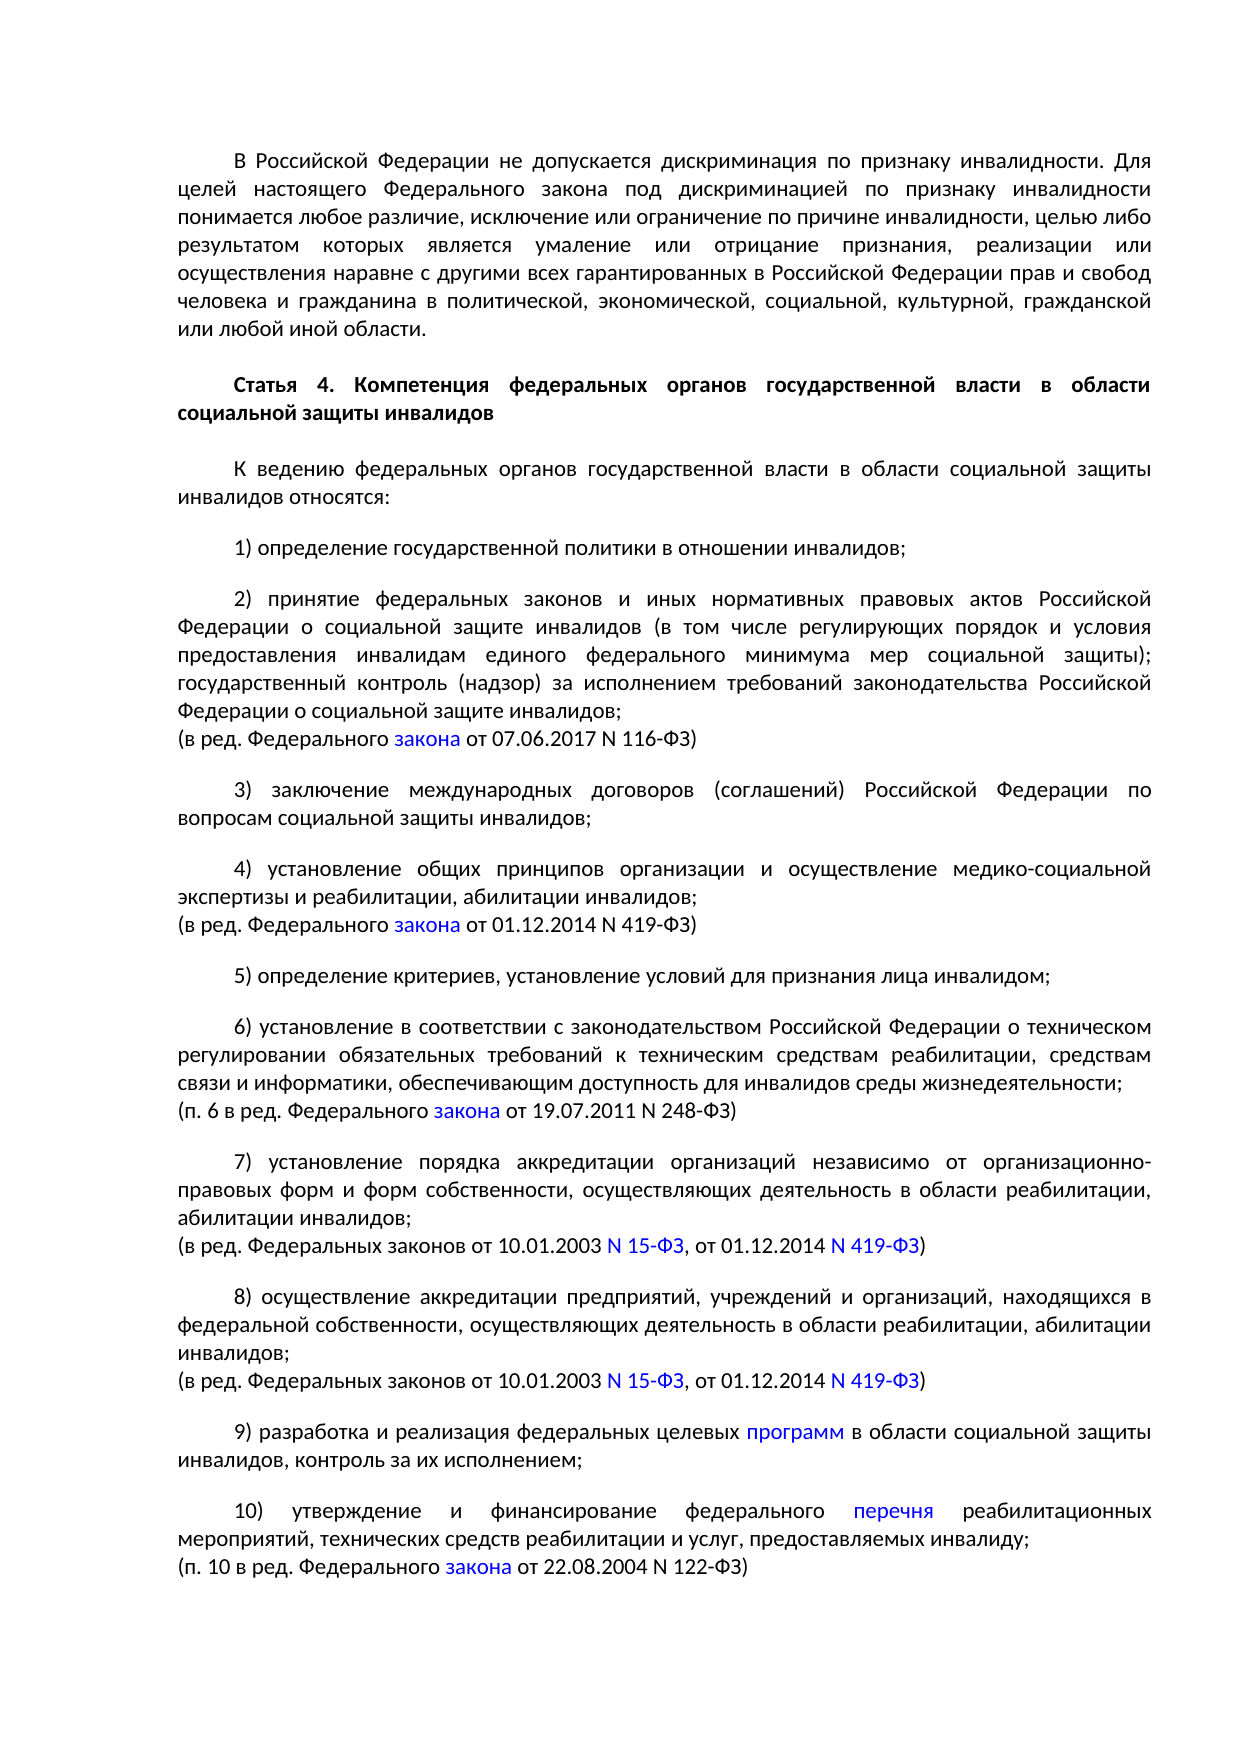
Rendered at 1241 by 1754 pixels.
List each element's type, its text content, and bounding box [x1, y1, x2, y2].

text (п. 6 в ред. Федерального закона от 19.07.2011 N 248-ФЗ) [177, 1096, 1152, 1124]
text К ведению федеральных органов государственной власти в области социальной защиты инвалидов относятся: [177, 454, 1152, 510]
text 5) определение критериев, установление условий для признания лица инвалидом; [177, 961, 1152, 989]
title Статья 4. Компетенция федеральных органов государственной власти в области социальной защиты инвалидов [177, 370, 1152, 426]
text 4) установление общих принципов организации и осуществление медико-социальной экспертизы и реабилитации, абилитации инвалидов; [177, 854, 1152, 910]
text 2) принятие федеральных законов и иных нормативных правовых актов Российской Федерации о социальной защите инвалидов (в том числе регулирующих порядок и условия предоставления инвалидам единого федерального минимума мер социальной защиты); государственный контроль (надзор) за исполнением требований законодательства Российской Федерации о социальной защите инвалидов; [177, 584, 1152, 724]
text (в ред. Федеральных законов от 10.01.2003 N 15-ФЗ, от 01.12.2014 N 419-ФЗ) [177, 1366, 1152, 1394]
text (в ред. Федерального закона от 07.06.2017 N 116-ФЗ) [177, 724, 1152, 752]
text 9) разработка и реализация федеральных целевых программ в области социальной защиты инвалидов, контроль за их исполнением; [177, 1417, 1152, 1473]
text (в ред. Федерального закона от 01.12.2014 N 419-ФЗ) [177, 910, 1152, 938]
text 10) утверждение и финансирование федерального перечня реабилитационных мероприятий, технических средств реабилитации и услуг, предоставляемых инвалиду; [177, 1496, 1152, 1552]
text 6) установление в соответствии с законодательством Российской Федерации о техническом регулировании обязательных требований к техническим средствам реабилитации, средствам связи и информатики, обеспечивающим доступность для инвалидов среды жизнедеятельности; [177, 1012, 1152, 1096]
text 3) заключение международных договоров (соглашений) Российской Федерации по вопросам социальной защиты инвалидов; [177, 775, 1152, 831]
text 7) установление порядка аккредитации организаций независимо от организационно-правовых форм и форм собственности, осуществляющих деятельность в области реабилитации, абилитации инвалидов; [177, 1147, 1152, 1231]
text В Российской Федерации не допускается дискриминация по признаку инвалидности. Для целей настоящего Федерального закона под дискриминацией по признаку инвалидности понимается любое различие, исключение или ограничение по причине инвалидности, целью либо результатом которых является умаление или отрицание признания, реализации или осуществления наравне с другими всех гарантированных в Российской Федерации прав и свобод человека и гражданина в политической, экономической, социальной, культурной, гражданской или любой иной области. [177, 146, 1152, 342]
text 1) определение государственной политики в отношении инвалидов; [177, 533, 1152, 561]
text (в ред. Федеральных законов от 10.01.2003 N 15-ФЗ, от 01.12.2014 N 419-ФЗ) [177, 1231, 1152, 1259]
text (п. 10 в ред. Федерального закона от 22.08.2004 N 122-ФЗ) [177, 1552, 1152, 1580]
text 8) осуществление аккредитации предприятий, учреждений и организаций, находящихся в федеральной собственности, осуществляющих деятельность в области реабилитации, абилитации инвалидов; [177, 1282, 1152, 1366]
